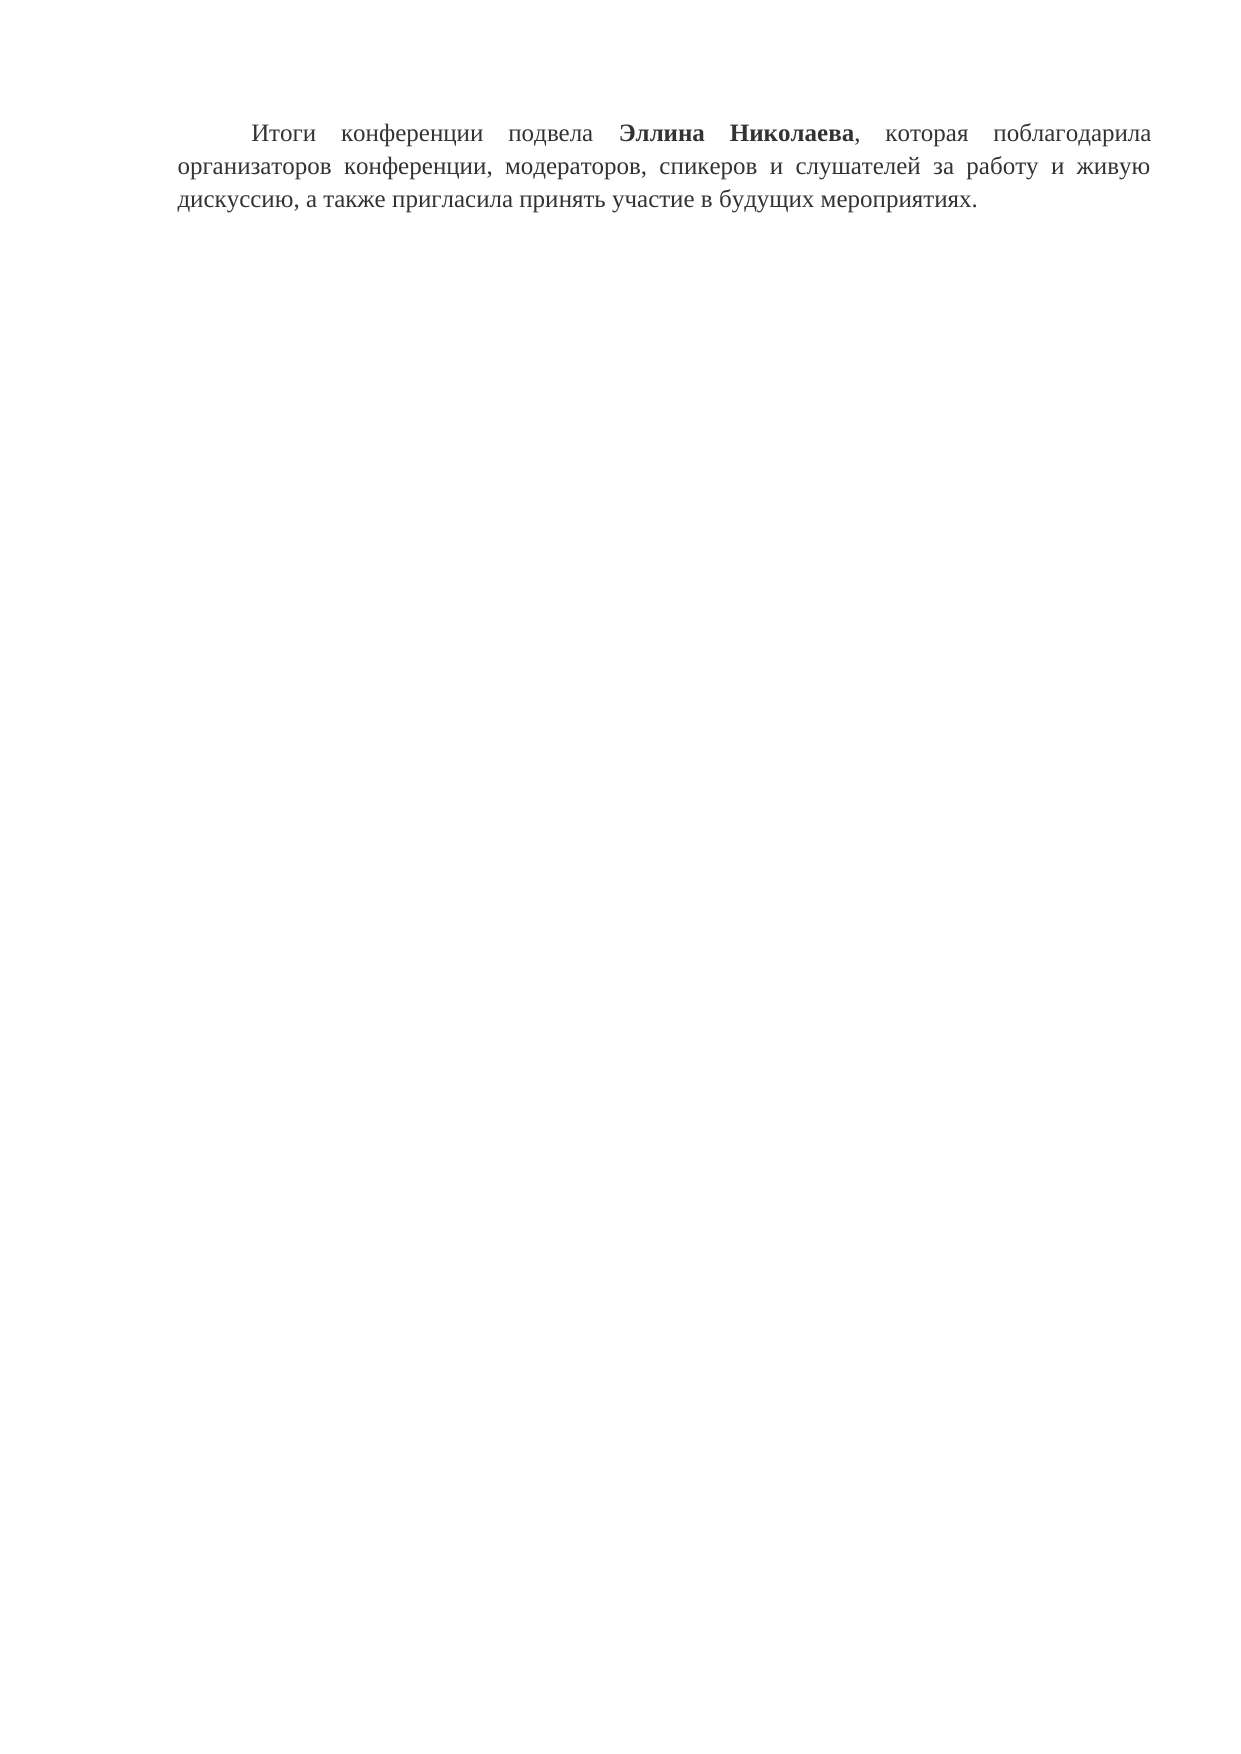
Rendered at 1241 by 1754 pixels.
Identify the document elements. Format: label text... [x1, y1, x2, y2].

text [177, 118, 1152, 180]
text Итоги конференции подвела Эллина Николаева, которая поблагодарила организаторов конференции, модераторов, спикеров и слушателей за работу и живую дискуссию, а также пригласила принять участие в будущих мероприятиях. [177, 197, 1152, 291]
